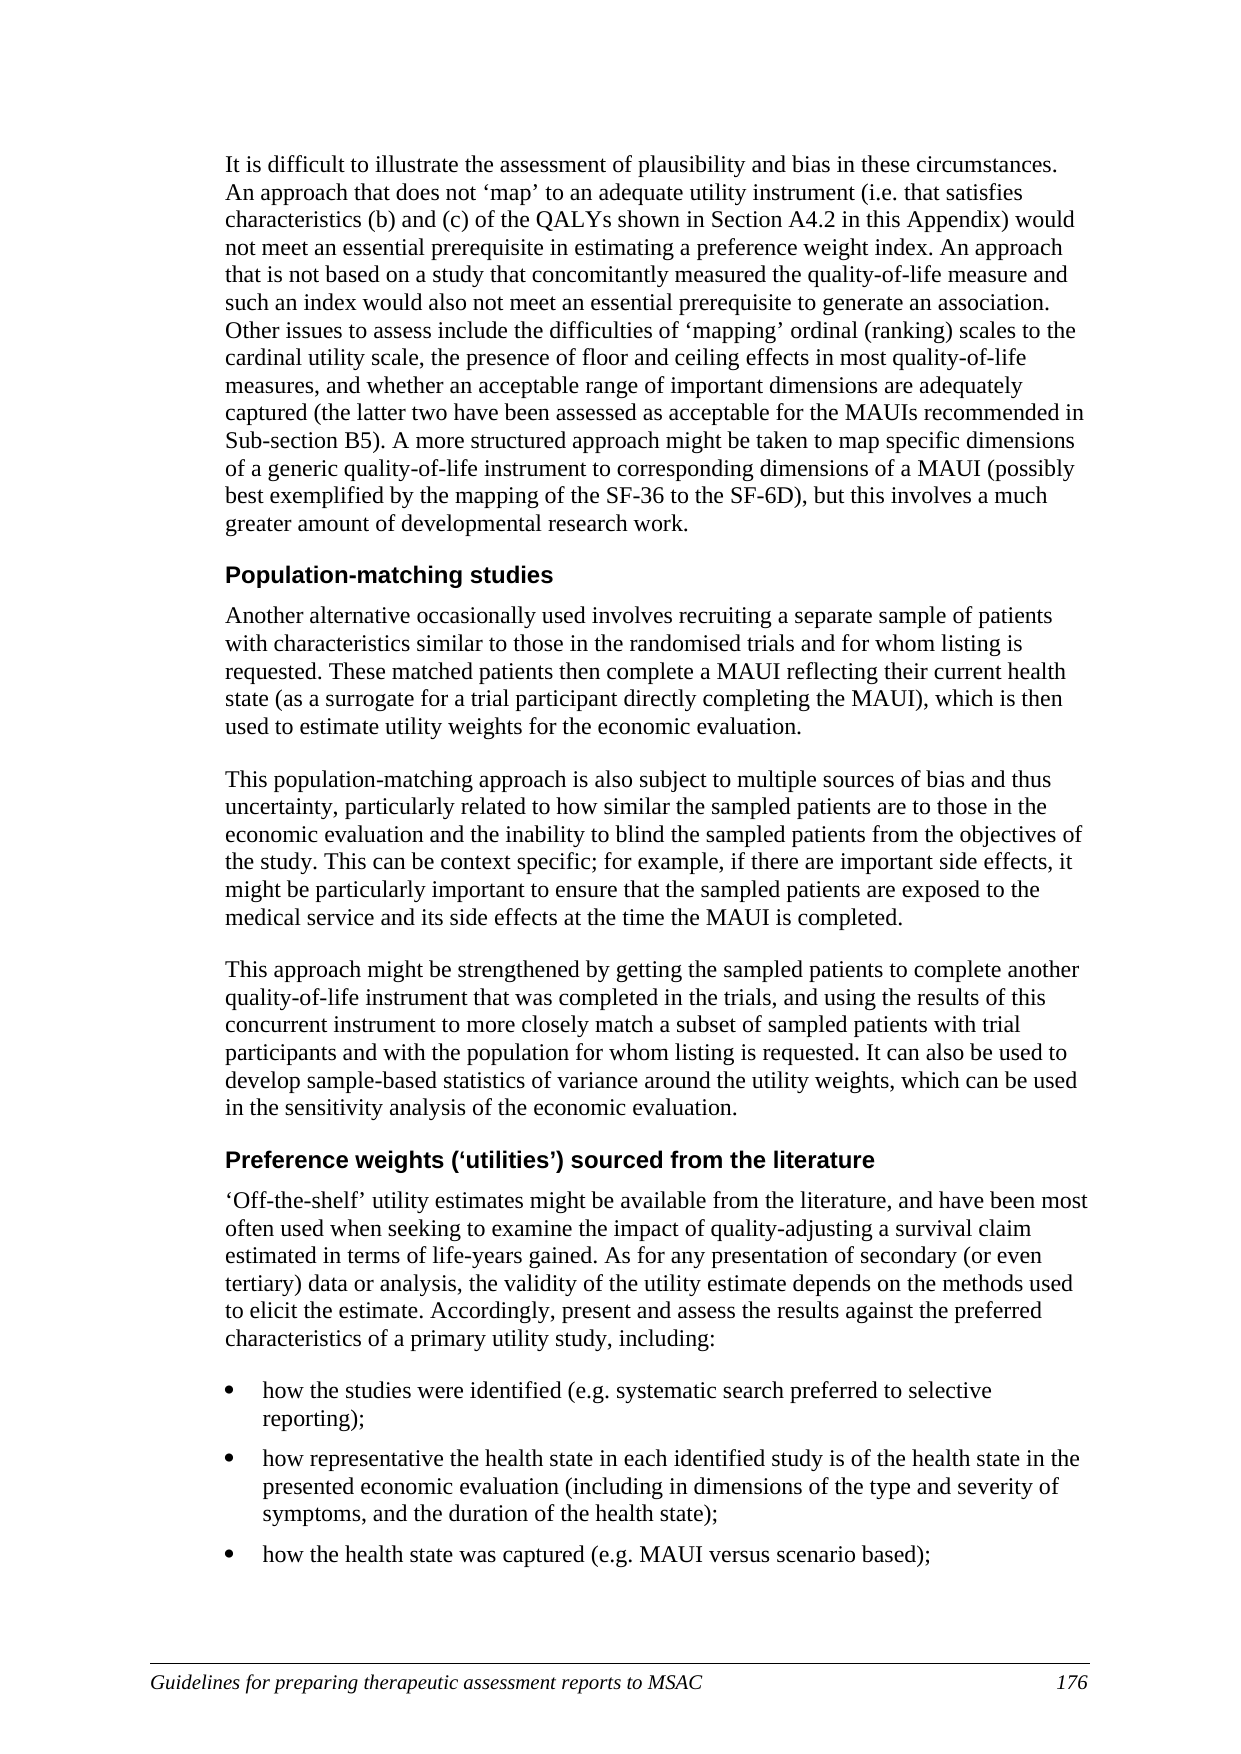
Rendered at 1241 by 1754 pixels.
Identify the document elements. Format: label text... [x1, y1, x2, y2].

list how the studies were identified (e.g. systematic search preferred to selective reporting); [225, 1377, 1090, 1432]
text Preference weights (‘utilities’) sourced from the literature [225, 1146, 1090, 1173]
list how the health state was captured (e.g. MAUI versus scenario based); [225, 1539, 1090, 1567]
text Population-matching studies [225, 561, 1090, 589]
text Another alternative occasionally used involves recruiting a separate sample of patients with characteristics similar to those in the randomised trials and for whom listing is requested. These matched patients then complete a MAUI reflecting their current health state (as a surrogate for a trial participant directly completing the MAUI), which is then used to estimate utility weights for the economic evaluation. [225, 602, 1090, 739]
text This population-matching approach is also subject to multiple sources of bias and thus uncertainty, particularly related to how similar the sampled patients are to those in the economic evaluation and the inability to blind the sampled patients from the objectives of the study. This can be context specific; for example, if there are important side effects, it might be particularly important to ensure that the sampled patients are exposed to the medical service and its side effects at the time the MAUI is completed. [225, 764, 1090, 930]
text It is difficult to illustrate the assessment of plausibility and bias in these circumstances. An approach that does not ‘map’ to an adequate utility instrument (i.e. that satisfies characteristics (b) and (c) of the QALYs shown in Section A4.2 in this Appendix) would not meet an essential prerequisite in estimating a preference weight index. An approach that is not based on a study that concomitantly measured the quality-of-life measure and such an index would also not meet an essential prerequisite to generate an association. Other issues to assess include the difficulties of ‘mapping’ ordinal (ranking) scales to the cardinal utility scale, the presence of floor and ceiling effects in most quality-of-life measures, and whether an acceptable range of important dimensions are adequately captured (the latter two have been assessed as acceptable for the MAUIs recommended in Sub-section B5). A more structured approach might be taken to map specific dimensions of a generic quality-of-life instrument to corresponding dimensions of a MAUI (possibly best exemplified by the mapping of the SF-36 to the SF-6D), but this involves a much greater amount of developmental research work. [225, 150, 1090, 536]
list how representative the health state in each identified study is of the health state in the presented economic evaluation (including in dimensions of the type and severity of symptoms, and the duration of the health state); [225, 1444, 1090, 1527]
text This approach might be strengthened by getting the sampled patients to complete another quality-of-life instrument that was completed in the trials, and using the results of this concurrent instrument to more closely match a subset of sampled patients with trial participants and with the population for whom listing is requested. It can also be used to develop sample-based statistics of variance around the utility weights, which can be used in the sensitivity analysis of the economic evaluation. [225, 955, 1090, 1121]
text ‘Off-the-shelf’ utility estimates might be available from the literature, and have been most often used when seeking to examine the impact of quality-adjusting a survival claim estimated in terms of life-years gained. As for any presentation of secondary (or even tertiary) data or analysis, the validity of the utility estimate depends on the methods used to elicit the estimate. Accordingly, present and assess the results against the preferred characteristics of a primary utility study, including: [225, 1186, 1090, 1352]
